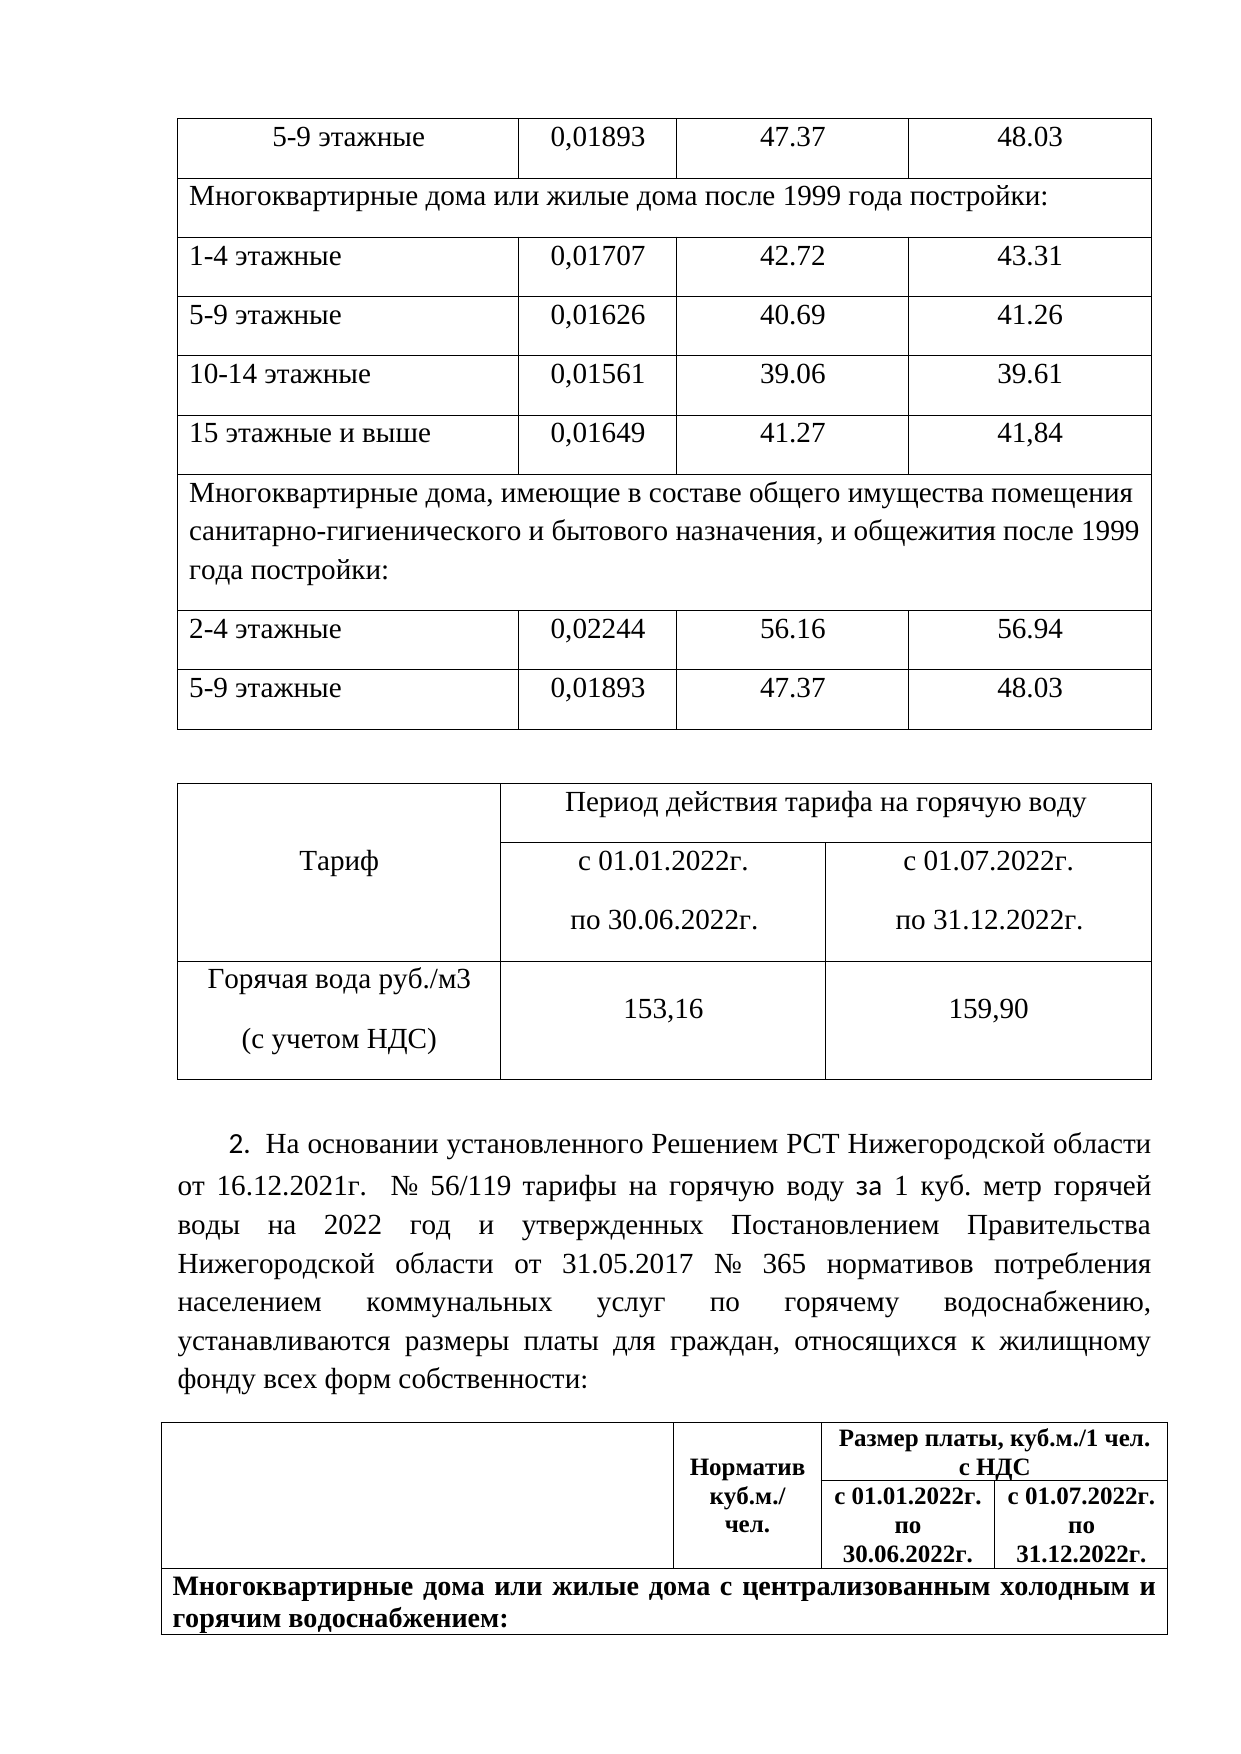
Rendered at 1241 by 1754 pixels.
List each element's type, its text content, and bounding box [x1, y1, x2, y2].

table_cell 5-9 этажные [178, 119, 518, 177]
table_header Тариф [178, 784, 500, 961]
table_cell Многоквартирные дома или жилые дома после 1999 года постройки: [178, 179, 1151, 237]
table_cell 0,01893 [519, 119, 676, 177]
table_cell 43.31 [909, 238, 1151, 296]
table_cell 0,01626 [519, 297, 676, 355]
table_cell 48.03 [909, 119, 1151, 177]
table_cell 40.69 [677, 297, 908, 355]
table_cell 0,01649 [519, 416, 676, 474]
table_cell 41.27 [677, 416, 908, 474]
table_cell 41,84 [909, 416, 1151, 474]
table_cell 2-4 этажные [178, 611, 518, 669]
table_cell Многоквартирные дома, имеющие в составе общего имущества помещения санитарно-гигиенического и бытового назначения, и общежития после 1999 года постройки: [178, 475, 1151, 610]
table_cell 39.61 [909, 356, 1151, 414]
table_cell 42.72 [677, 238, 908, 296]
table_cell 41.26 [909, 297, 1151, 355]
table_cell с 01.07.2022г. по 31.12.2022г. [995, 1481, 1167, 1568]
table_cell 47.37 [677, 119, 908, 177]
table_cell 0,01707 [519, 238, 676, 296]
table_cell 56.94 [909, 611, 1151, 669]
table_cell 10-14 этажные [178, 356, 518, 414]
table_cell 15 этажные и выше [178, 416, 518, 474]
table_cell 153,16 [501, 962, 825, 1079]
table_cell 47.37 [677, 670, 908, 729]
table_cell с 01.07.2022г. по 31.12.2022г. [826, 843, 1151, 961]
table_cell 0,02244 [519, 611, 676, 669]
table_header [162, 1423, 673, 1568]
table_cell 1-4 этажные [178, 238, 518, 296]
table_cell 0,01561 [519, 356, 676, 414]
table_header Период действия тарифа на горячую воду [501, 784, 1151, 842]
table_cell Многоквартирные дома или жилые дома с централизованным холодным и горячим водоснабжением: [162, 1569, 1167, 1633]
table_header Норматив куб.м./ чел. [674, 1423, 821, 1568]
table_cell 5-9 этажные [178, 297, 518, 355]
table_cell с 01.01.2022г. по 30.06.2022г. [501, 843, 825, 961]
table_cell Горячая вода руб./м3 (с учетом НДС) [178, 962, 500, 1079]
table_cell 48.03 [909, 670, 1151, 729]
table_header Размер платы, куб.м./1 чел. с НДС [822, 1423, 1167, 1480]
table_cell 159,90 [826, 962, 1151, 1079]
table_cell 56.16 [677, 611, 908, 669]
table_cell 0,01893 [519, 670, 676, 729]
table_cell с 01.01.2022г. по 30.06.2022г. [822, 1481, 994, 1568]
table_cell 39.06 [677, 356, 908, 414]
table_cell 5-9 этажные [178, 670, 518, 729]
text 2. На основании установленного Решением РСТ Нижегородской области от 16.12.2021г. № 56/119 тарифы на горячую воду за 1 куб. метр горячей воды на 2022 год и утвержденных Постановлением Правительства Нижегородской области от 31.05.2017 № 365 нормативов потребления населением коммунальных услуг по горячему водоснабжению, устанавливаются размеры платы для граждан, относящихся к жилищному фонду всех форм собственности: [177, 1126, 1152, 1396]
